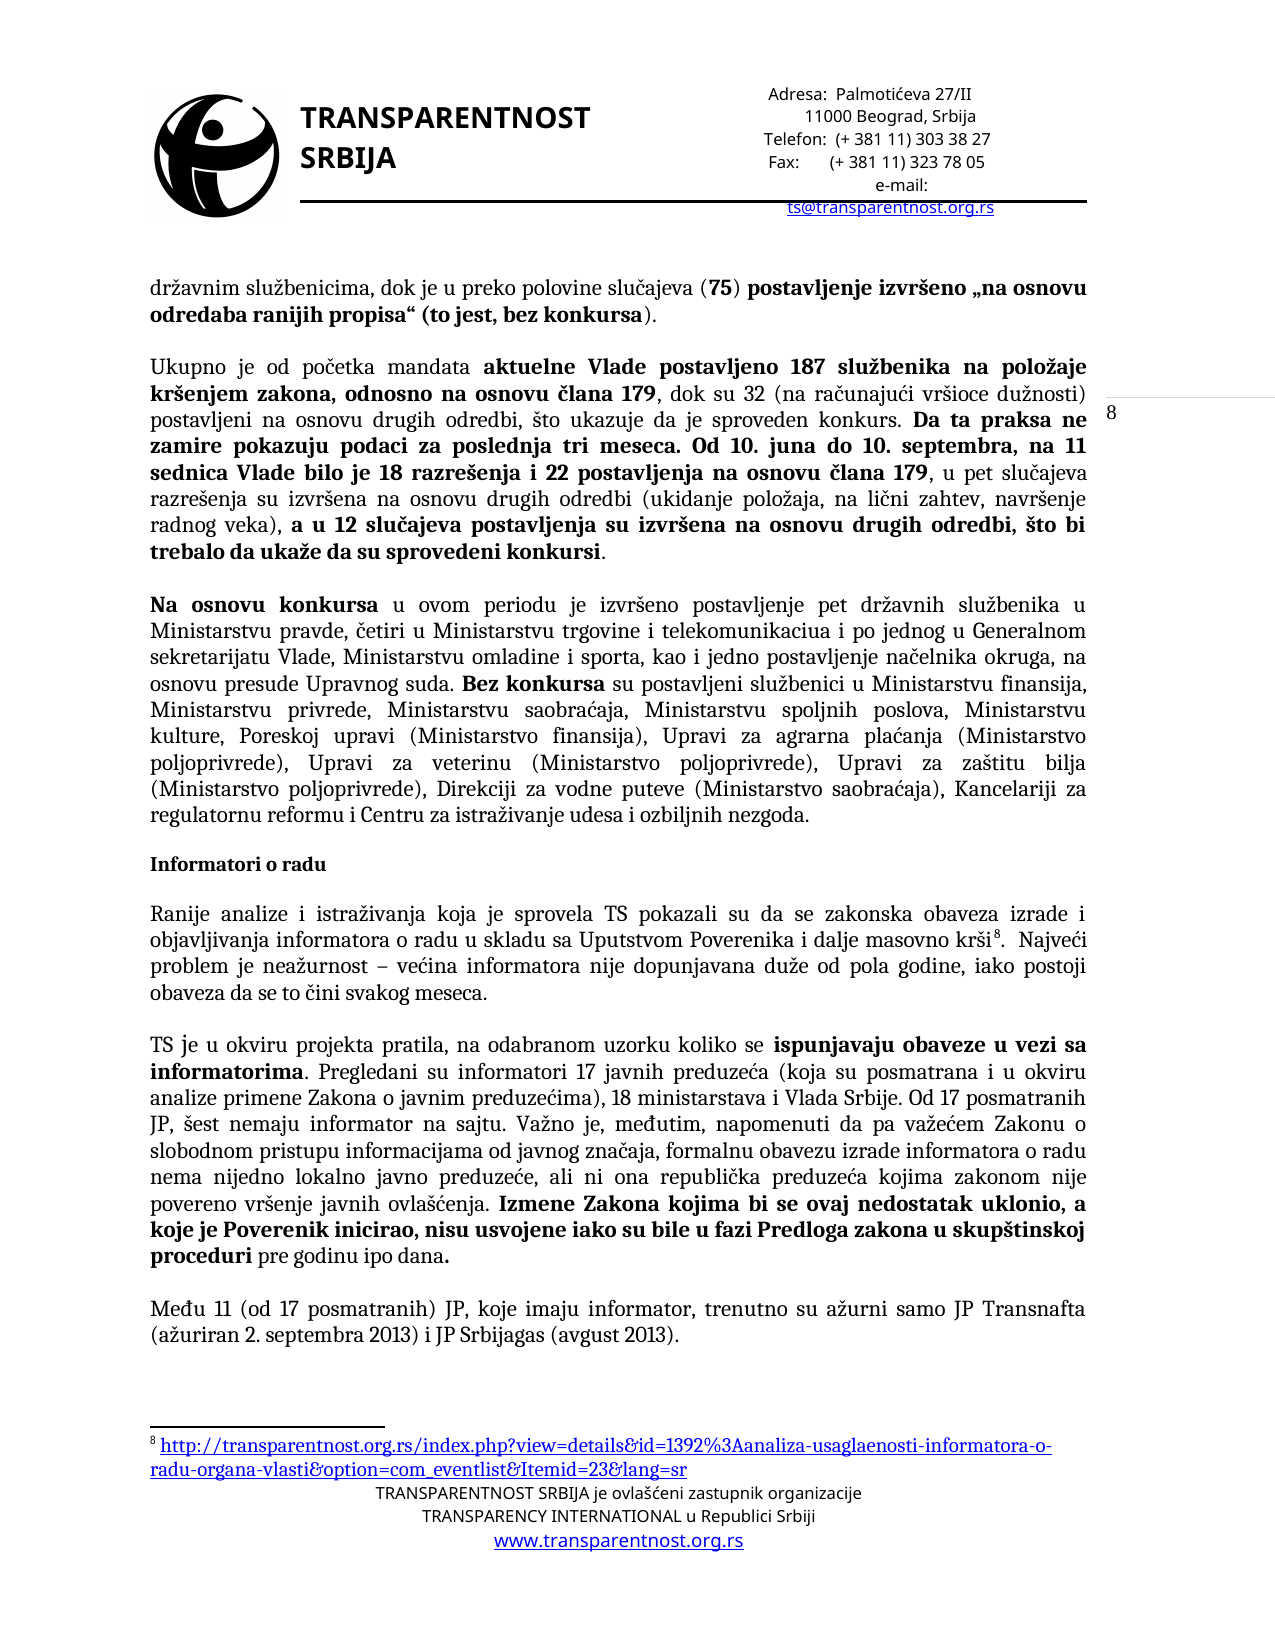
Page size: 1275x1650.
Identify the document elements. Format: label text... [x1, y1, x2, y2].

text Među 11 (od 17 posmatranih) JP, koje imaju informator, trenutno su ažurni samo JP Transnafta (ažuriran 2. septembra 2013) i JP Srbijagas (avgust 2013). [150, 1296, 1087, 1348]
text Na osnovu konkursa u ovom periodu je izvršeno postavljenje pet državnih službenika u Ministarstvu pravde, četiri u Ministarstvu trgovine i telekomunikaciua i po jednog u Generalnom sekretarijatu Vlade, Ministarstvu omladine i sporta, kao i jedno postavljenje načelnika okruga, na osnovu presude Upravnog suda. Bez konkursa su postavljeni službenici u Ministarstvu finansija, Ministarstvu privrede, Ministarstvu saobraćaja, Ministarstvu spoljnih poslova, Ministarstvu kulture, Poreskoj upravi (Ministarstvo finansija), Upravi za agrarna plaćanja (Ministarstvo poljoprivrede), Upravi za veterinu (Ministarstvo poljoprivrede), Upravi za zaštitu bilja (Ministarstvo poljoprivrede), Direkciji za vodne puteve (Ministarstvo saobraćaja), Kancelariji za regulatornu reformu i Centru za istraživanje udesa i ozbiljnih nezgoda. [150, 591, 1087, 828]
text TS јe u okviru projekta pratila, na odabranom uzorku koliko se ispunjavaju obaveze u vezi sa informatorima. Pregledani su informatori 17 javnih preduzeća (koja su posmatrana i u okviru analize primene Zakona o javnim preduzećima), 18 ministarstava i Vlada Srbije. Od 17 posmatranih JP, šest nemaju informator na sajtu. Važno je, međutim, napomenuti da pa važećem Zakonu o slobodnom pristupu informacijama od javnog značaja, formalnu obavezu izrade informatora o radu nema nijedno lokalno javno preduzeće, ali ni ona republička preduzeća kojima zakonom nije povereno vršenje javnih ovlašćenja. Izmene Zakona kojima bi se ovaj nedostatak uklonio, a koje je Poverenik inicirao, nisu usvojene iako su bile u fazi Predloga zakona u skupštinskoj proceduri pre godinu ipo dana. [150, 1032, 1087, 1269]
picture [150, 92, 282, 220]
text Informatori o radu [150, 852, 1087, 876]
text Ukupno je od početka mandata aktuelne Vlade postavljeno 187 službenika na položaje kršenjem zakona, odnosno na osnovu člana 179, dok su 32 (na računajući vršioce dužnosti) postavljeni na osnovu drugih odredbi, što ukazuje da je sproveden konkurs. Da ta praksa ne zamire pokazuju podaci za poslednja tri meseca. Od 10. juna do 10. septembra, na 11 sednica Vlade bilo je 18 razrešenja i 22 postavljenja na osnovu člana 179, u pet slučajeva razrešenja su izvršena na osnovu drugih odredbi (ukidanje položaja, na lični zahtev, navršenje radnog veka), a u 12 slučajeva postavljenja su izvršena na osnovu drugih odredbi, što bi trebalo da ukaže da su sprovedeni konkursi. [150, 354, 1087, 565]
text Ranije analize i istraživanja koja je sprovela TS pokazali su da se zakonska obaveza izrade i objavljivanja informatora o radu u skladu sa Uputstvom Poverenika i dalje masovno krši. Najveći problem je neažurnost – većina informatora nije dopunjavana duže od pola godine, iako postoji obaveza da se to čini svakog meseca. [150, 900, 1087, 1006]
